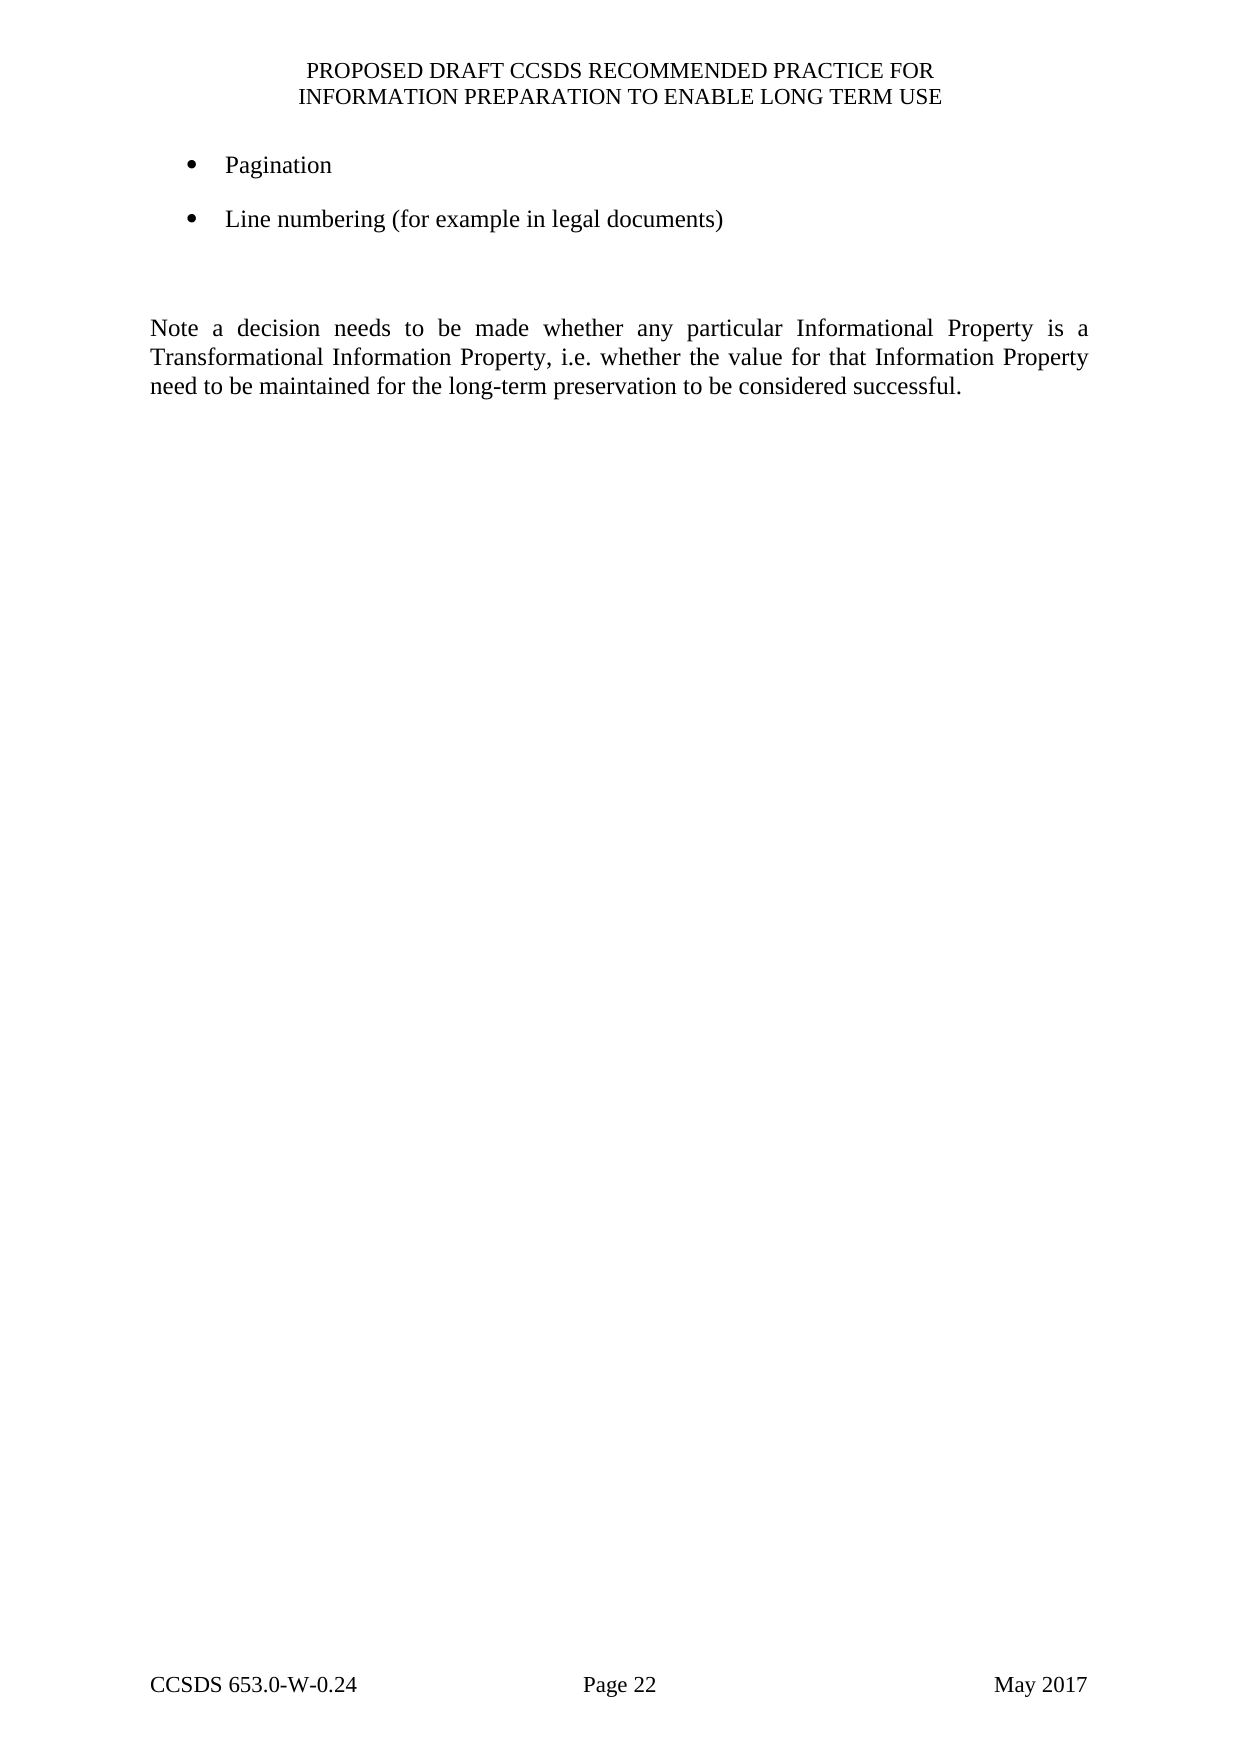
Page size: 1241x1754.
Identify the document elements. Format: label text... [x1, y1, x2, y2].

text Note a decision needs to be made whether any particular Informational Property is a Transformational Information Property, i.e. whether the value for that Information Property need to be maintained for the long-term preservation to be considered successful. [150, 312, 1090, 400]
list Pagination [187, 150, 1090, 179]
list Line numbering (for example in legal documents) [187, 204, 1090, 233]
